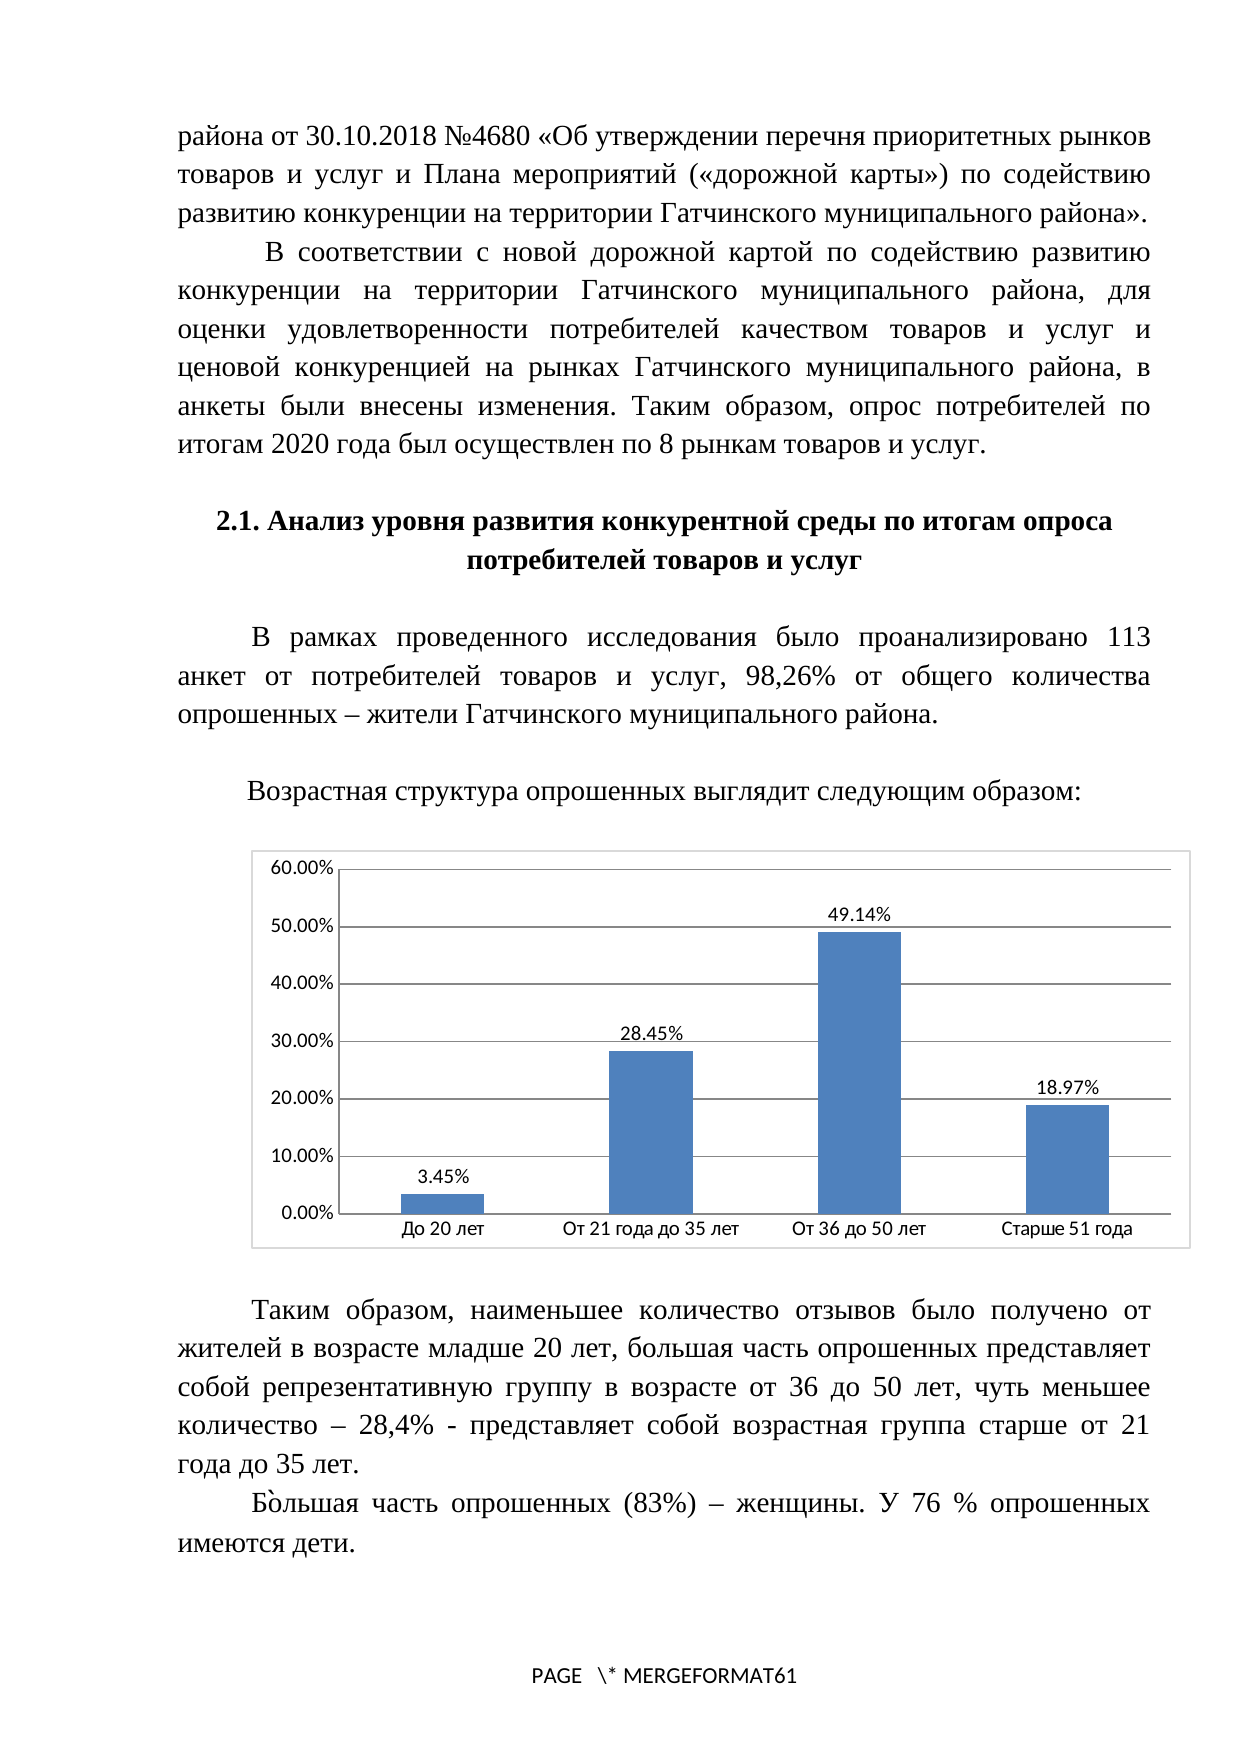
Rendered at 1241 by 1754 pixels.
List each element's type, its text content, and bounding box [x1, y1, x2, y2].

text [177, 118, 1152, 229]
text Таким образом, наименьшее количество отзывов было получено от жителей в возрасте младше 20 лет, большая часть опрошенных представляет собой репрезентативную группу в возрасте от 36 до 50 лет, чуть меньшее количество – 28,4% - представляет собой возрастная группа старше от 21 года до 35 лет. [177, 1292, 1152, 1479]
text Возрастная структура опрошенных выглядит следующим образом: [177, 773, 1152, 807]
text В рамках проведенного исследования было проанализировано 113 анкет от потребителей товаров и услуг, 98,26% от общего количества опрошенных – жители Гатчинского муниципального района. [177, 619, 1152, 730]
text В соответствии с новой дорожной картой по содействию развитию конкуренции на территории Гатчинского муниципального района, для оценки удовлетворенности потребителей качеством товаров и услуг и ценовой конкуренцией на рынках Гатчинского муниципального района, в анкеты были внесены изменения. Таким образом, опрос потребителей по итогам 2020 года был осуществлен по 8 рынкам товаров и услуг. [177, 234, 1152, 460]
text 2.1. Анализ уровня развития конкурентной среды по итогам опроса потребителей товаров и услуг [177, 503, 1152, 576]
text Бо̀льшая часть опрошенных (83%) – женщины. У 76 % опрошенных имеются дети. [177, 1484, 1152, 1559]
